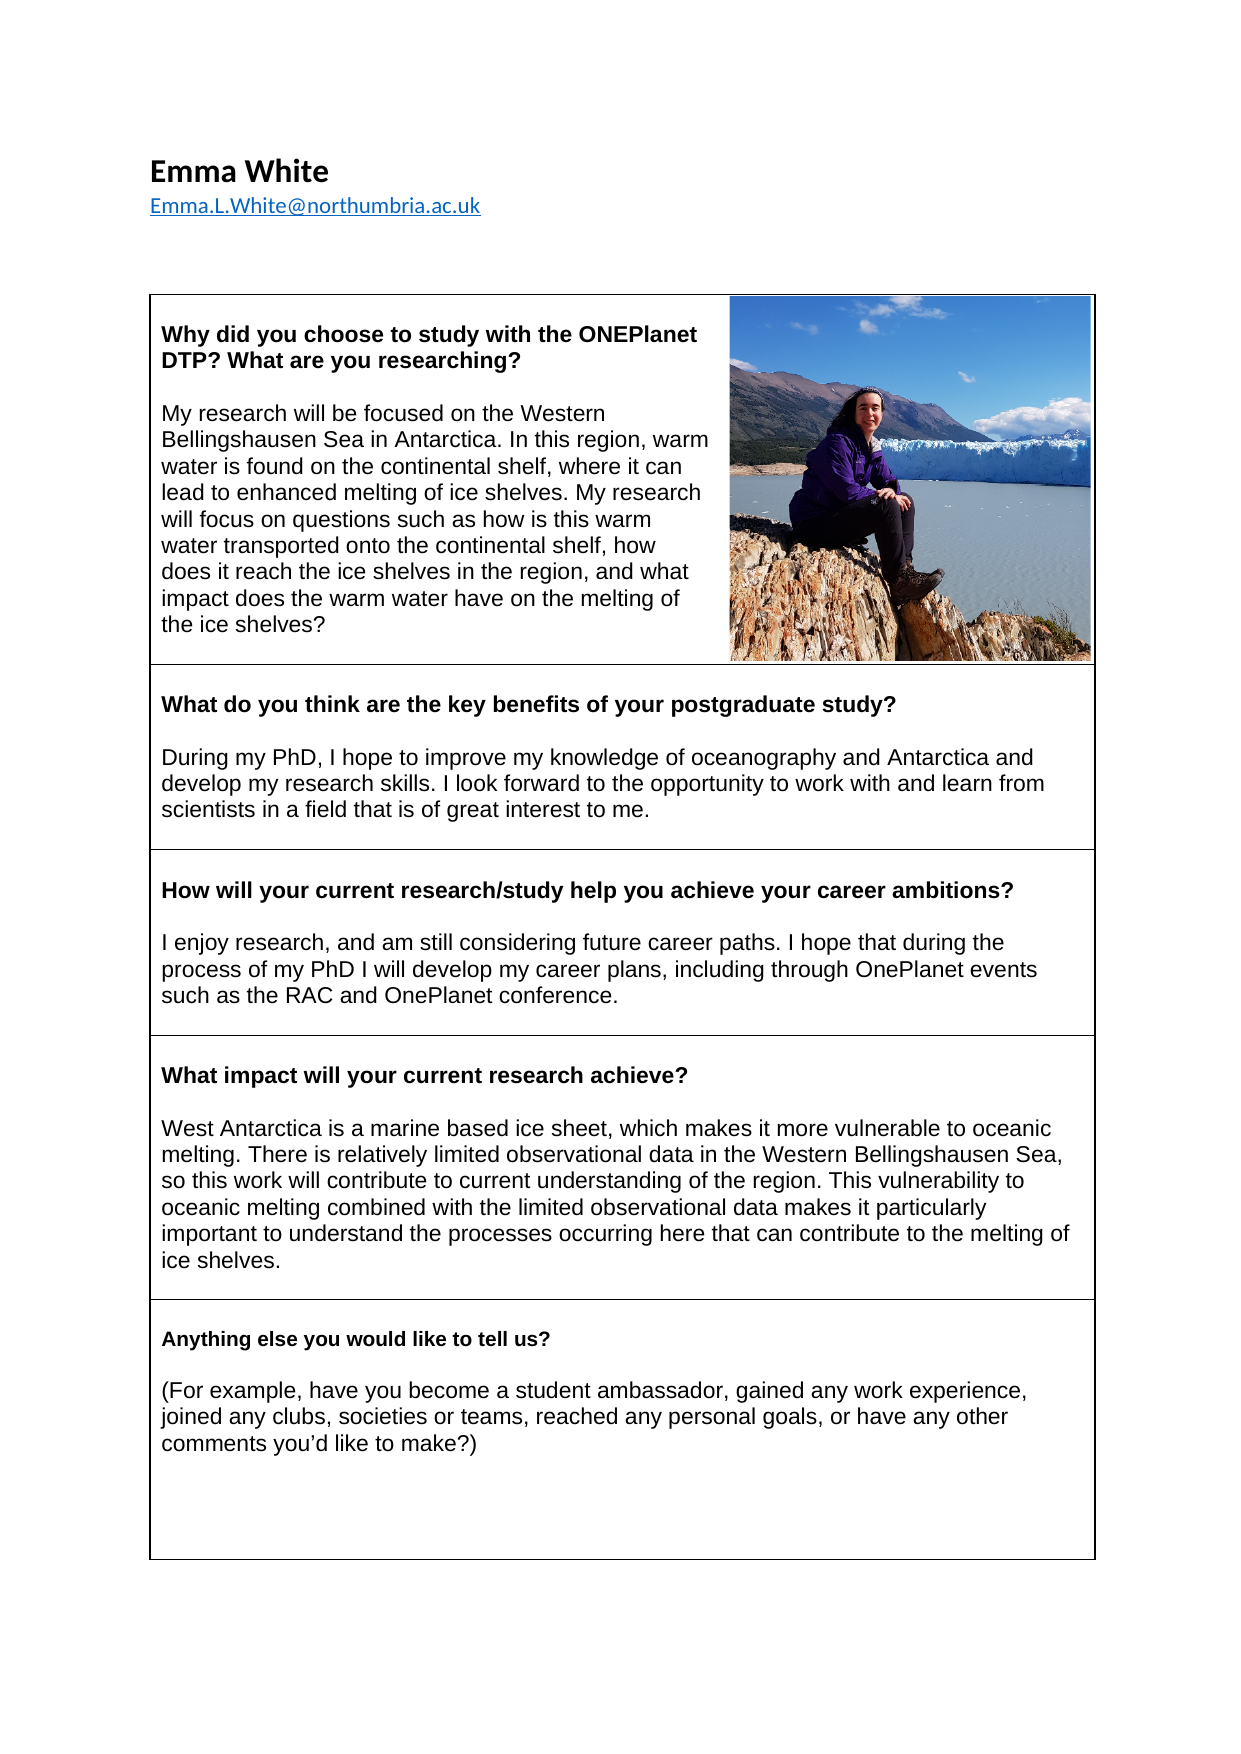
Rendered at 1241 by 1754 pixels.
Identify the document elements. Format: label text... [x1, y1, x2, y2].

table_cell What impact will your current research achieve? West Antarctica is a marine based ice sheet, which makes it more vulnerable to oceanic melting. There is relatively limited observational data in the Western Bellingshausen Sea, so this work will contribute to current understanding of the region. This vulnerability to oceanic melting combined with the limited observational data makes it particularly important to understand the processes occurring here that can contribute to the melting of ice shelves. [151, 1036, 1094, 1299]
table_cell Anything else you would like to tell us? (For example, have you become a student ambassador, gained any work experience, joined any clubs, societies or teams, reached any personal goals, or have any other comments you’d like to make?) [151, 1300, 1094, 1559]
text Emma.L.White@northumbria.ac.uk [150, 191, 1090, 219]
table_cell How will your current research/study help you achieve your career ambitions? I enjoy research, and am still considering future career paths. I hope that during the process of my PhD I will develop my career plans, including through OnePlanet events such as the RAC and OnePlanet conference. [151, 850, 1094, 1035]
picture [730, 296, 1093, 659]
table_cell What do you think are the key benefits of your postgraduate study? During my PhD, I hope to improve my knowledge of oceanography and Antarctica and develop my research skills. I look forward to the opportunity to work with and learn from scientists in a field that is of great interest to me. [151, 665, 1094, 849]
text Emma White [150, 150, 1090, 191]
table_header Why did you choose to study with the ONEPlanet DTP? What are you researching? My research will be focused on the Western Bellingshausen Sea in Antarctica. In this region, warm water is found on the continental shelf, where it can lead to enhanced melting of ice shelves. My research will focus on questions such as how is this warm water transported onto the continental shelf, how does it reach the ice shelves in the region, and what impact does the warm water have on the melting of the ice shelves? [151, 295, 1094, 664]
